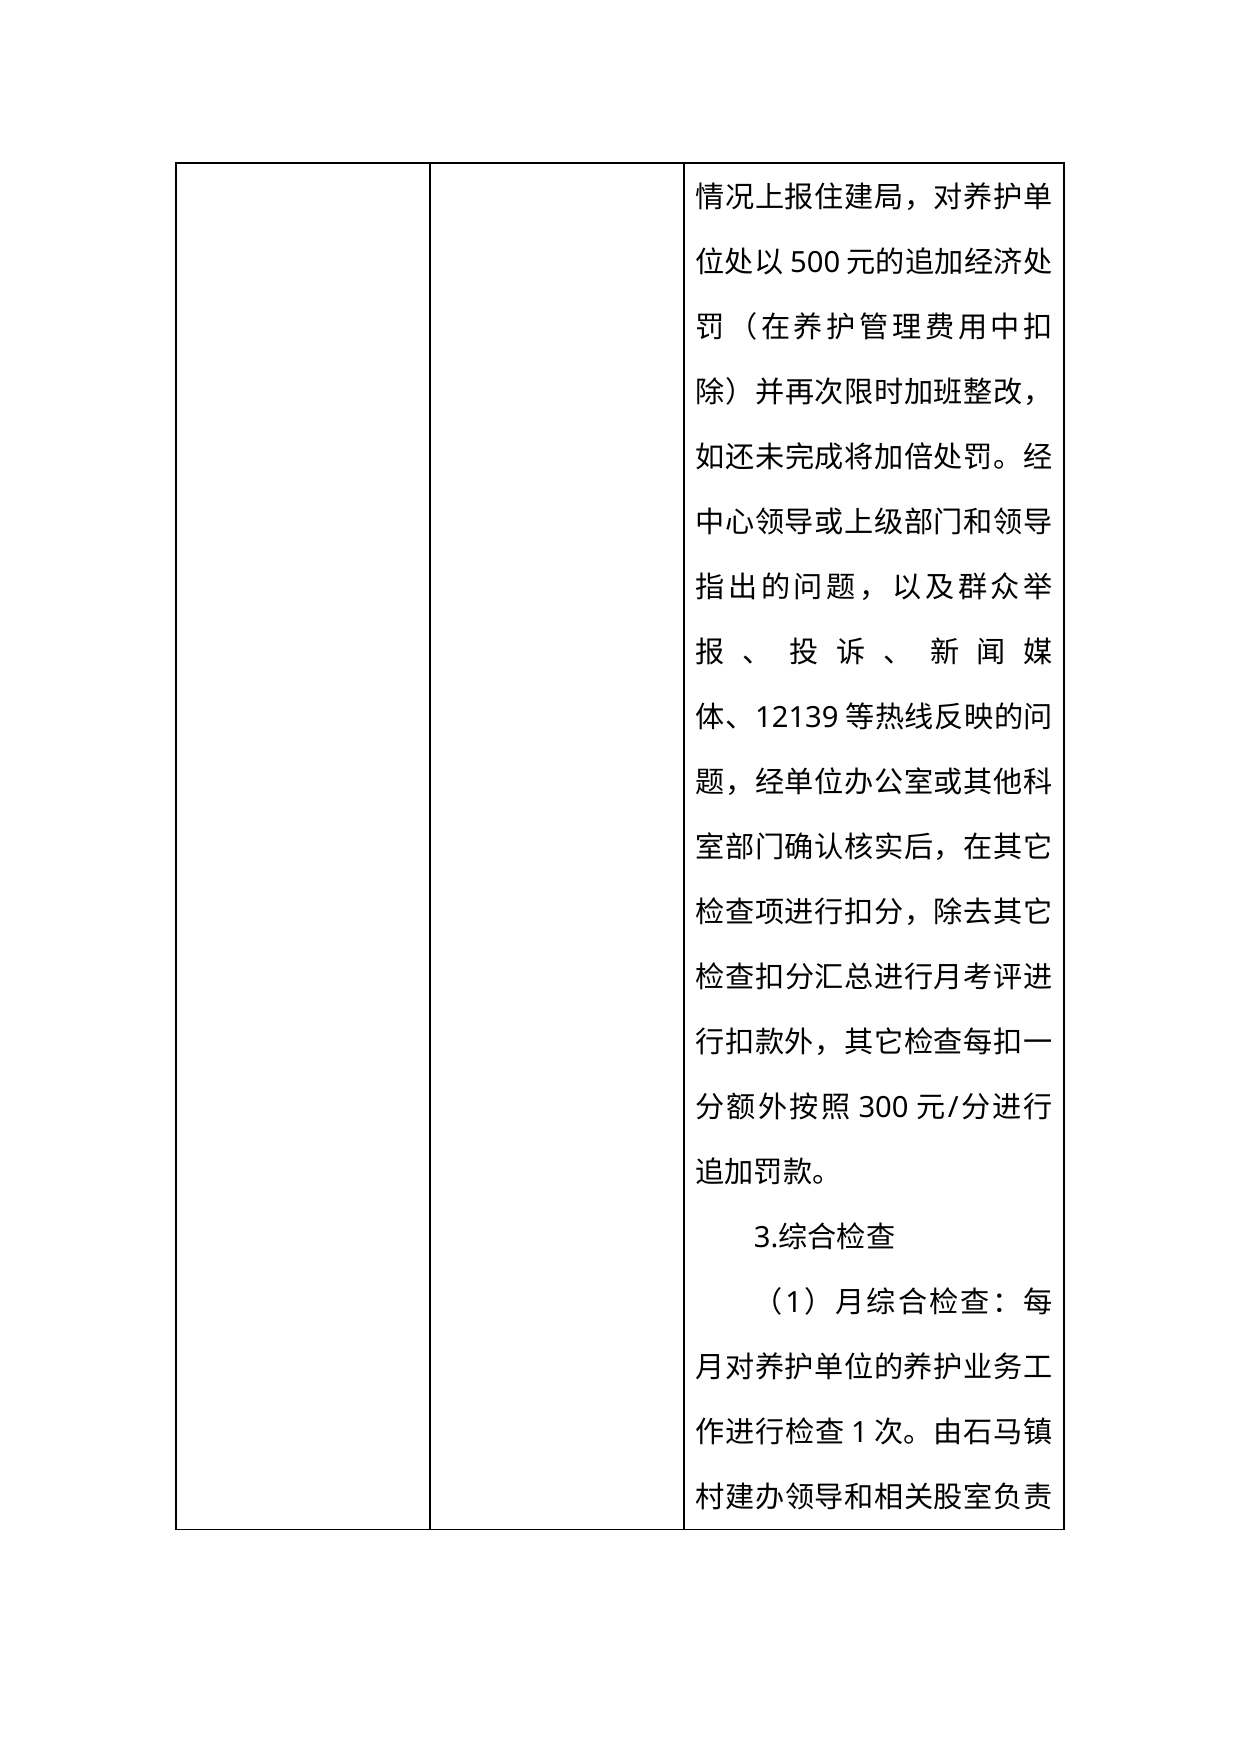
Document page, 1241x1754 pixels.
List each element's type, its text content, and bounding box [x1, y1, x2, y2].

table_cell [177, 164, 429, 1528]
table_cell 3 [431, 164, 683, 1528]
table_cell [685, 164, 1063, 1528]
